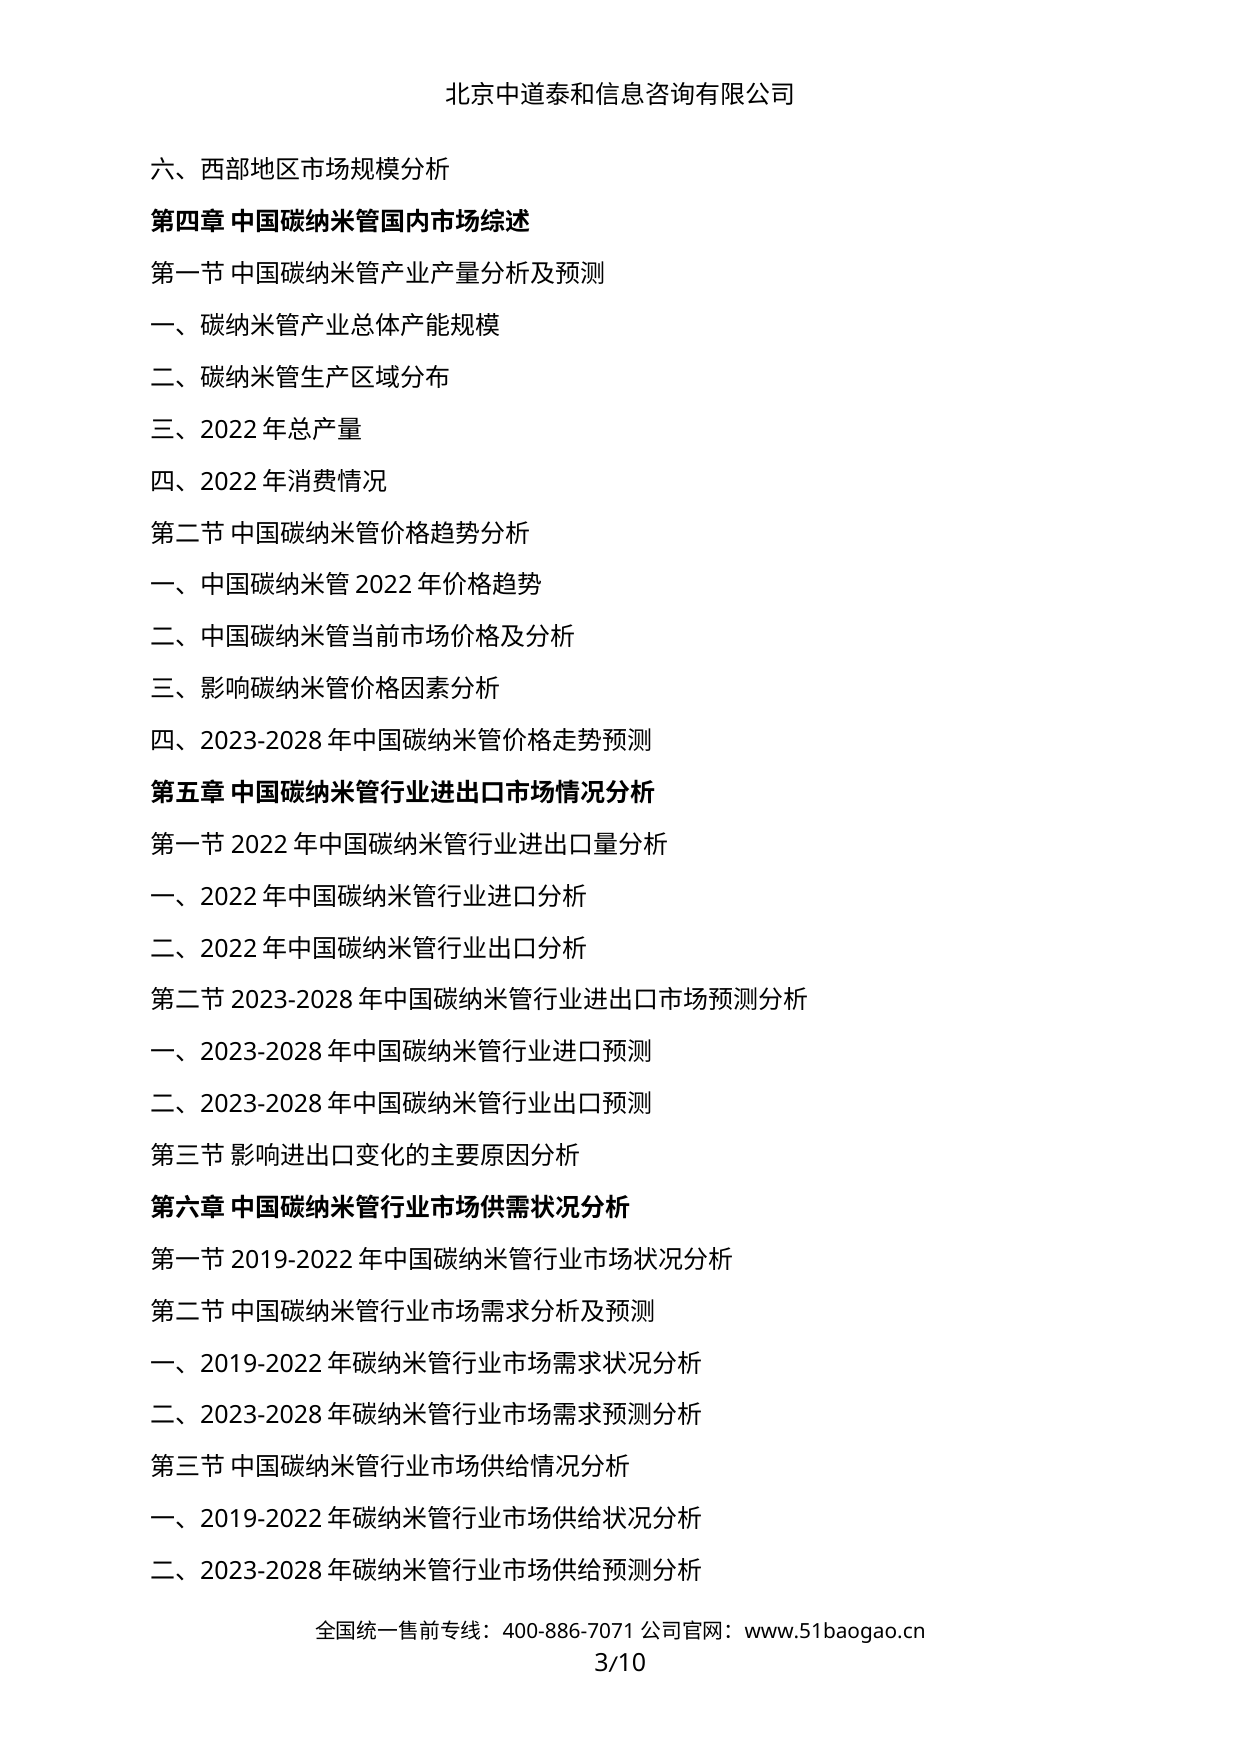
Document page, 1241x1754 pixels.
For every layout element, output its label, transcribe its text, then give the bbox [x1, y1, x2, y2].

text 第二节 中国碳纳米管行业市场需求分析及预测 [150, 1291, 1090, 1327]
text 第二节 中国碳纳米管价格趋势分析 [150, 513, 1090, 549]
text 第三节 影响进出口变化的主要原因分析 [150, 1136, 1090, 1172]
text 第一节 2019-2022年中国碳纳米管行业市场状况分析 [150, 1239, 1090, 1276]
text 三、影响碳纳米管价格因素分析 [150, 669, 1090, 705]
text 六、西部地区市场规模分析 [150, 150, 1090, 186]
text 一、中国碳纳米管2022年价格趋势 [150, 565, 1090, 601]
text 一、碳纳米管产业总体产能规模 [150, 306, 1090, 342]
text 一、2022年中国碳纳米管行业进口分析 [150, 876, 1090, 912]
text 四、2022年消费情况 [150, 461, 1090, 497]
text 第四章 中国碳纳米管国内市场综述 [150, 202, 1090, 238]
text 二、2023-2028年碳纳米管行业市场供给预测分析 [150, 1551, 1090, 1587]
text 第五章 中国碳纳米管行业进出口市场情况分析 [150, 772, 1090, 809]
text 第六章 中国碳纳米管行业市场供需状况分析 [150, 1187, 1090, 1224]
text 四、2023-2028年中国碳纳米管价格走势预测 [150, 721, 1090, 757]
text 第一节 2022年中国碳纳米管行业进出口量分析 [150, 824, 1090, 861]
text 二、碳纳米管生产区域分布 [150, 357, 1090, 394]
text 第二节 2023-2028年中国碳纳米管行业进出口市场预测分析 [150, 980, 1090, 1016]
text 一、2023-2028年中国碳纳米管行业进口预测 [150, 1032, 1090, 1068]
text 二、中国碳纳米管当前市场价格及分析 [150, 617, 1090, 653]
text 二、2023-2028年中国碳纳米管行业出口预测 [150, 1084, 1090, 1120]
text 二、2022年中国碳纳米管行业出口分析 [150, 928, 1090, 964]
text 一、2019-2022年碳纳米管行业市场需求状况分析 [150, 1343, 1090, 1379]
text 二、2023-2028年碳纳米管行业市场需求预测分析 [150, 1395, 1090, 1431]
text 一、2019-2022年碳纳米管行业市场供给状况分析 [150, 1499, 1090, 1535]
text 三、2022年总产量 [150, 409, 1090, 446]
text 第一节 中国碳纳米管产业产量分析及预测 [150, 254, 1090, 290]
text 第三节 中国碳纳米管行业市场供给情况分析 [150, 1447, 1090, 1483]
